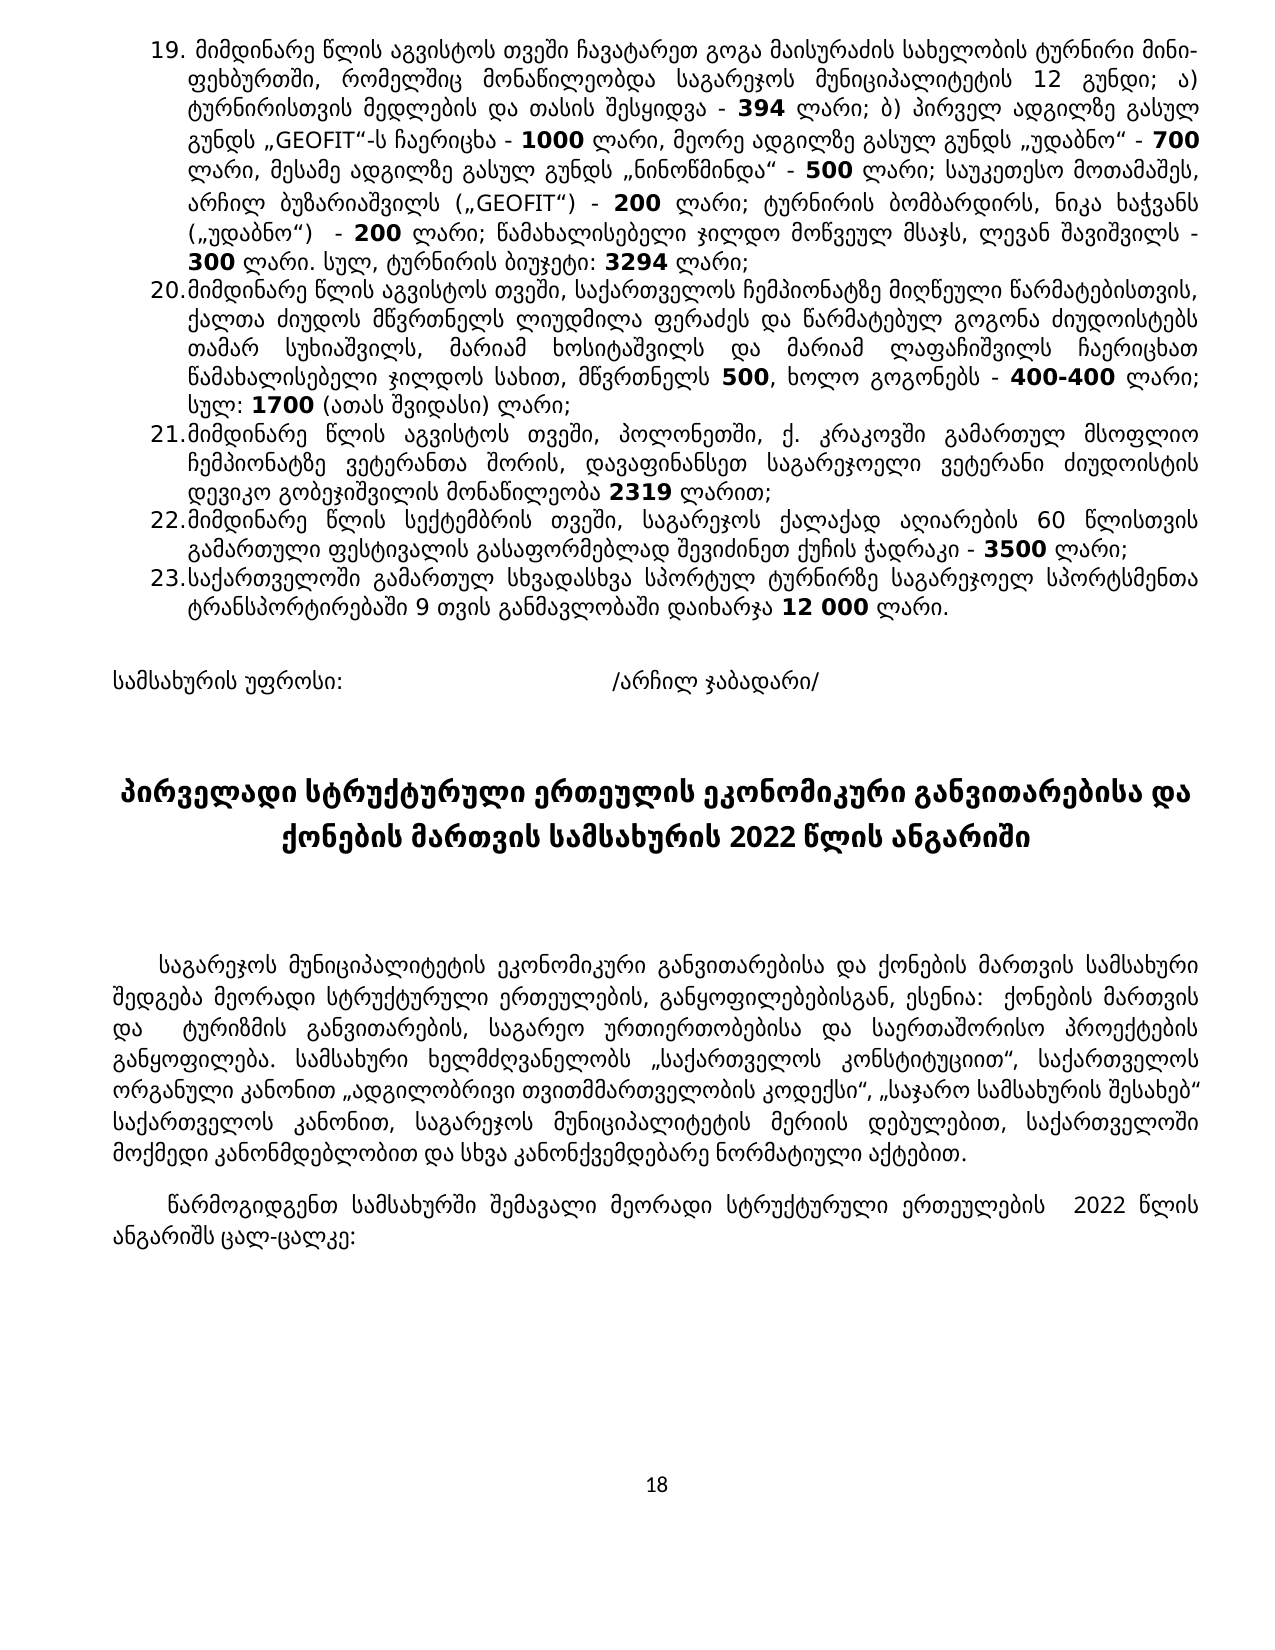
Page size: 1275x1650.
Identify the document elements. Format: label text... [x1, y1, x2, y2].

list საქართველოში გამართულ სხვადასხვა სპორტულ ტურნირზე საგარეჯოელ სპორტსმენთა ტრანსპორტირებაში 9 თვის განმავლობაში დაიხარჯა 12 000 ლარი. [150, 565, 1200, 620]
text სამსახურის უფროსი: /არჩილ ჯაბადარი/ [112, 668, 1200, 694]
list მიმდინარე წლის აგვისტოს თვეში, საქართველოს ჩემპიონატზე მიღწეული წარმატებისთვის, ქალთა ძიუდოს მწვრთნელს ლიუდმილა ფერაძეს და წარმატებულ გოგონა ძიუდოისტებს თამარ სუხიაშვილს, მარიამ ხოსიტაშვილს და მარიამ ლაფაჩიშვილს ჩაერიცხათ წამახალისებელი ჯილდოს სახით, მწვრთნელს 500, ხოლო გოგონებს - 400-400 ლარი; სულ: 1700 (ათას შვიდასი) ლარი; [150, 277, 1200, 419]
list მიმდინარე წლის აგვისტოს თვეში, პოლონეთში, ქ. კრაკოვში გამართულ მსოფლიო ჩემპიონატზე ვეტერანთა შორის, დავაფინანსეთ საგარეჯოელი ვეტერანი ძიუდოისტის დევიკო გობეჯიშვილის მონაწილეობა 2319 ლარით; [150, 421, 1200, 505]
list მიმდინარე წლის აგვისტოს თვეში ჩავატარეთ გოგა მაისურაძის სახელობის ტურნირი მინი-ფეხბურთში, რომელშიც მონაწილეობდა საგარეჯოს მუნიციპალიტეტის 12 გუნდი; ა) ტურნირისთვის მედლების და თასის შესყიდვა - 394 ლარი; ბ) პირველ ადგილზე გასულ გუნდს „GEOFIT“-ს ჩაერიცხა - 1000 ლარი, მეორე ადგილზე გასულ გუნდს „უდაბნო“ - 700 ლარი, მესამე ადგილზე გასულ გუნდს „ნინოწმინდა“ - 500 ლარი; საუკეთესო მოთამაშეს, არჩილ ბუზარიაშვილს („GEOFIT“) - 200 ლარი; ტურნირის ბომბარდირს, ნიკა ხაჭვანს („უდაბნო“) - 200 ლარი; წამახალისებელი ჯილდო მოწვეულ მსაჯს, ლევან შავიშვილს - 300 ლარი. სულ, ტურნირის ბიუჯეტი: 3294 ლარი; [150, 37, 1200, 275]
text საგარეჯოს მუნიციპალიტეტის ეკონომიკური განვითარებისა და ქონების მართვის სამსახური შედგება მეორადი სტრუქტურული ერთეულების, განყოფილებებისგან, ესენია: ქონების მართვის და ტურიზმის განვითარების, საგარეო ურთიერთობებისა და საერთაშორისო პროექტების განყოფილება. სამსახური ხელმძღვანელობს „საქართველოს კონსტიტუციით“, საქართველოს ორგანული კანონით „ადგილობრივი თვითმმართველობის კოდექსი“, „საჯარო სამსახურის შესახებ“ საქართველოს კანონით, საგარეჯოს მუნიციპალიტეტის მერიის დებულებით, საქართველოში მოქმედი კანონმდებლობით და სხვა კანონქვემდებარე ნორმატიული აქტებით. [112, 949, 1200, 1168]
text წარმოგიდგენთ სამსახურში შემავალი მეორადი სტრუქტურული ერთეულების 2022 წლის ანგარიშს ცალ-ცალკე: [112, 1189, 1200, 1251]
list მიმდინარე წლის სექტემბრის თვეში, საგარეჯოს ქალაქად აღიარების 60 წლისთვის გამართული ფესტივალის გასაფორმებლად შევიძინეთ ქუჩის ჭადრაკი - 3500 ლარი; [150, 507, 1200, 563]
text პირველადი სტრუქტურული ერთეულის ეკონომიკური განვითარებისა და ქონების მართვის სამსახურის 2022 წლის ანგარიში [112, 771, 1200, 856]
